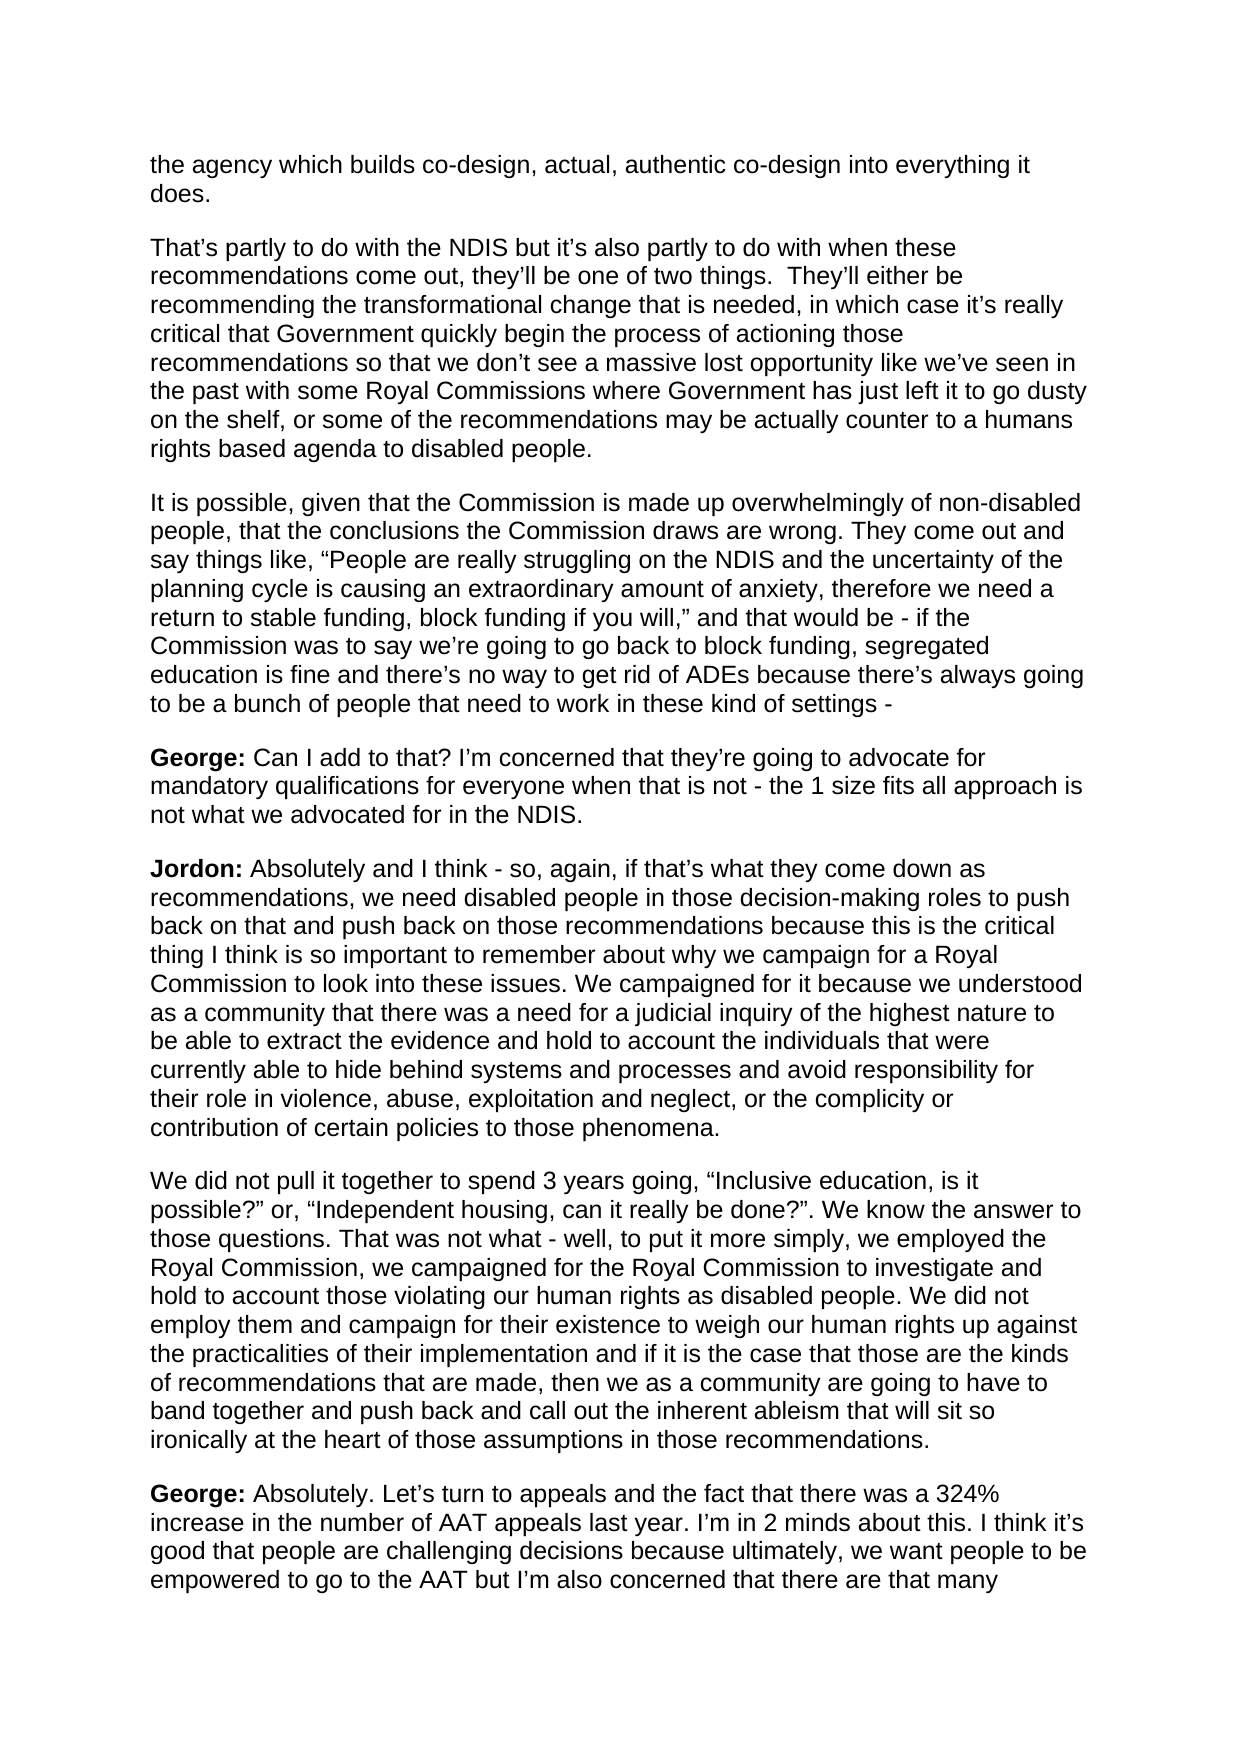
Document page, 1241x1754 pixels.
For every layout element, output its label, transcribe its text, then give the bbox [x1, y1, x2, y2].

text It is possible, given that the Commission is made up overwhelmingly of non-disabled people, that the conclusions the Commission draws are wrong. They come out and say things like, “People are really struggling on the NDIS and the uncertainty of the planning cycle is causing an extraordinary amount of anxiety, therefore we need a return to stable funding, block funding if you will,” and that would be - if the Commission was to say we’re going to go back to block funding, segregated education is fine and there’s no way to get rid of ADEs because there’s always going to be a bunch of people that need to work in these kind of settings - [150, 487, 1090, 717]
text George: Can I add to that? I’m concerned that they’re going to advocate for mandatory qualifications for everyone when that is not - the 1 size fits all approach is not what we advocated for in the NDIS. [150, 742, 1090, 829]
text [150, 1479, 1090, 1594]
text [150, 150, 1090, 207]
text Jordon: Absolutely and I think - so, again, if that’s what they come down as recommendations, we need disabled people in those decision-making roles to push back on that and push back on those recommendations because this is the critical thing I think is so important to remember about why we campaign for a Royal Commission to look into these issues. We campaigned for it because we understood as a community that there was a need for a judicial inquiry of the highest nature to be able to extract the evidence and hold to account the individuals that were currently able to hide behind systems and processes and avoid responsibility for their role in violence, abuse, exploitation and neglect, or the complicity or contribution of certain policies to those phenomena. [150, 854, 1090, 1141]
text That’s partly to do with the NDIS but it’s also partly to do with when these recommendations come out, they’ll be one of two things. They’ll either be recommending the transformational change that is needed, in which case it’s really critical that Government quickly begin the process of actioning those recommendations so that we don’t see a massive lost opportunity like we’ve seen in the past with some Royal Commissions where Government has just left it to go dusty on the shelf, or some of the recommendations may be actually counter to a humans rights based agenda to disabled people. [150, 232, 1090, 462]
text We did not pull it together to spend 3 years going, “Inclusive education, is it possible?” or, “Independent housing, can it really be done?”. We know the answer to those questions. That was not what - well, to put it more simply, we employed the Royal Commission, we campaigned for the Royal Commission to investigate and hold to account those violating our human rights as disabled people. We did not employ them and campaign for their existence to weigh our human rights up against the practicalities of their implementation and if it is the case that those are the kinds of recommendations that are made, then we as a community are going to have to band together and push back and call out the inherent ableism that will sit so ironically at the heart of those assumptions in those recommendations. [150, 1166, 1090, 1454]
